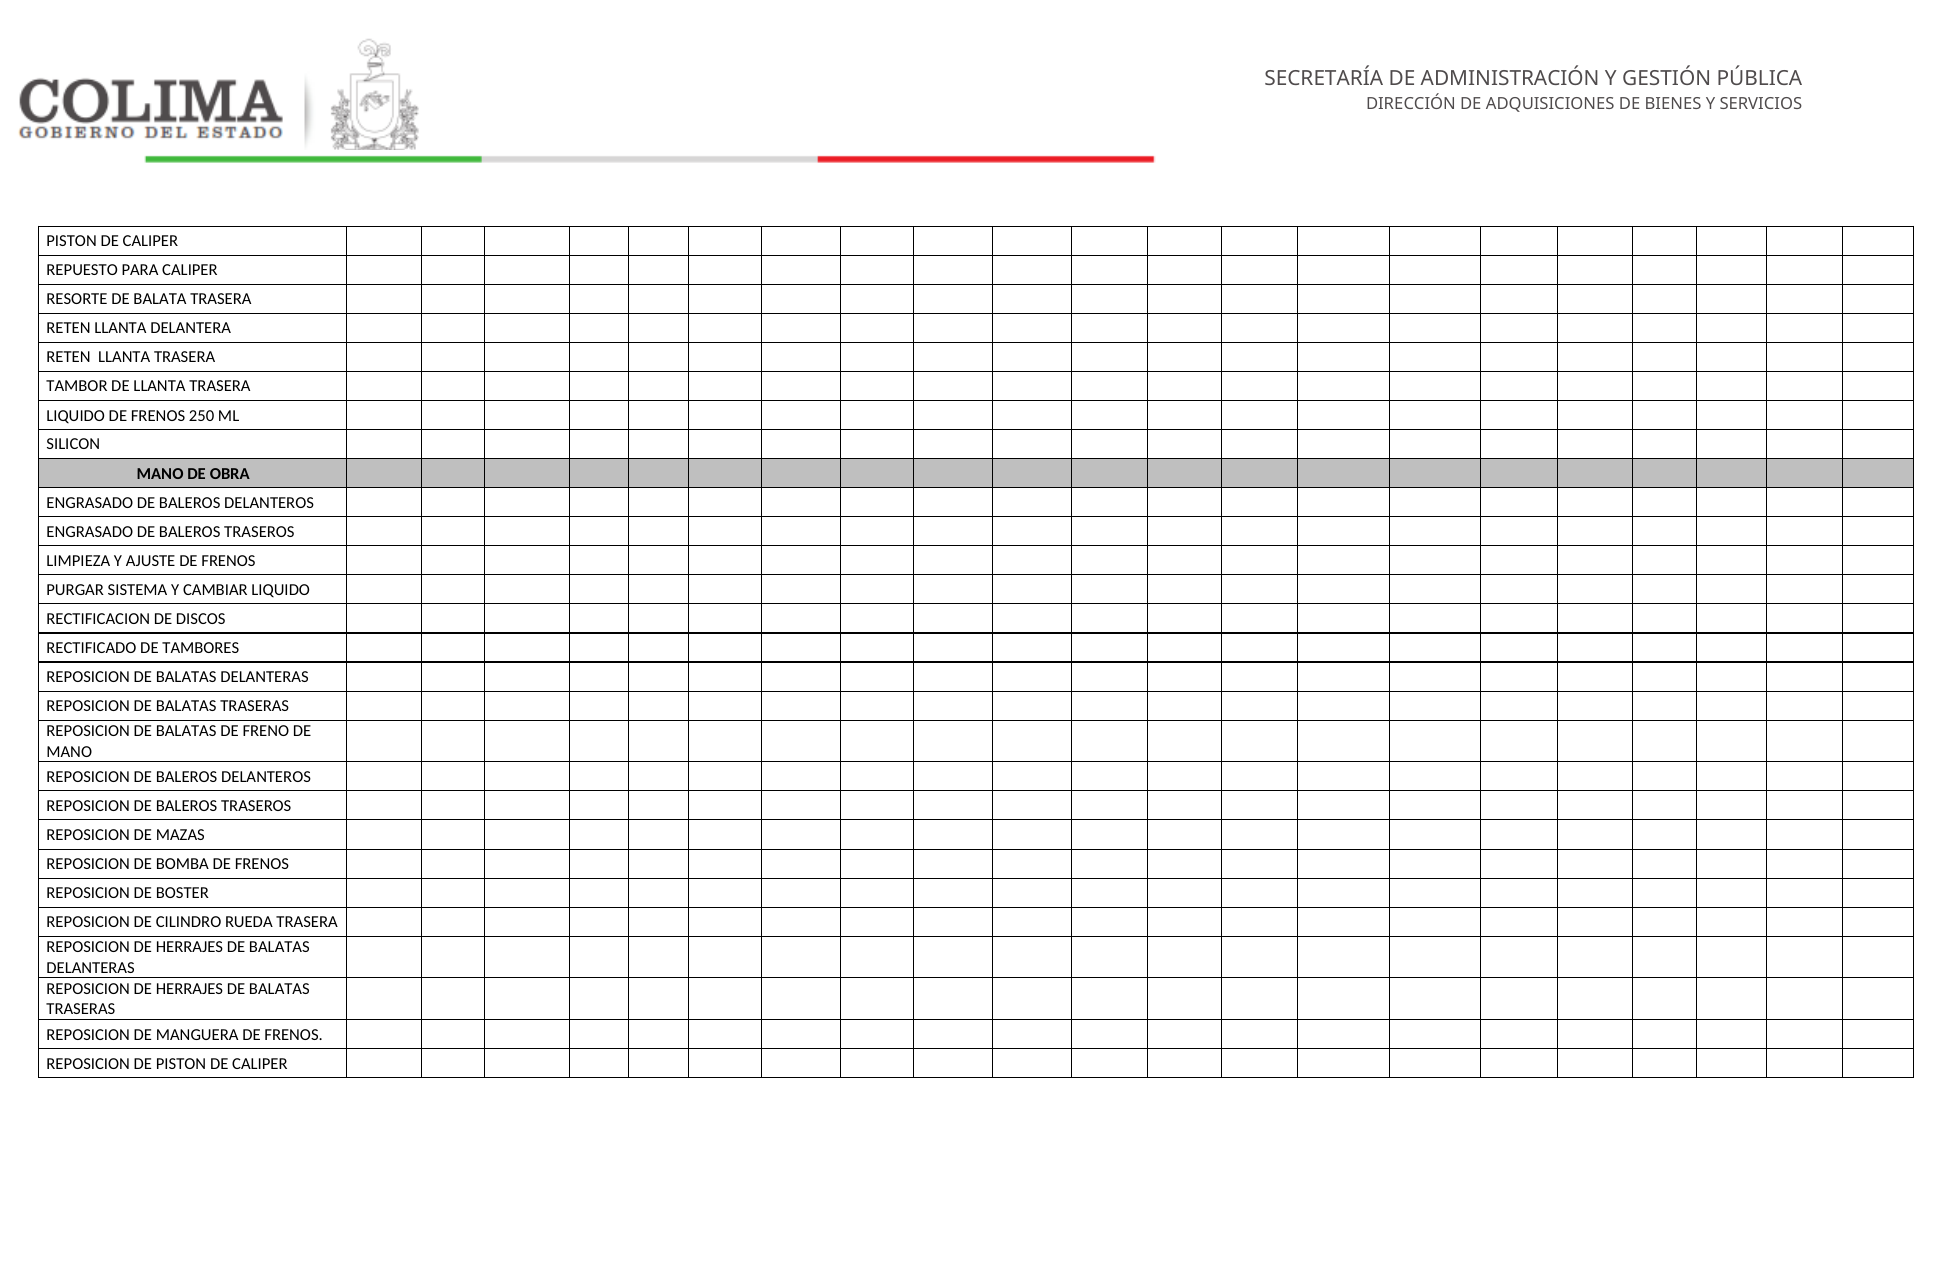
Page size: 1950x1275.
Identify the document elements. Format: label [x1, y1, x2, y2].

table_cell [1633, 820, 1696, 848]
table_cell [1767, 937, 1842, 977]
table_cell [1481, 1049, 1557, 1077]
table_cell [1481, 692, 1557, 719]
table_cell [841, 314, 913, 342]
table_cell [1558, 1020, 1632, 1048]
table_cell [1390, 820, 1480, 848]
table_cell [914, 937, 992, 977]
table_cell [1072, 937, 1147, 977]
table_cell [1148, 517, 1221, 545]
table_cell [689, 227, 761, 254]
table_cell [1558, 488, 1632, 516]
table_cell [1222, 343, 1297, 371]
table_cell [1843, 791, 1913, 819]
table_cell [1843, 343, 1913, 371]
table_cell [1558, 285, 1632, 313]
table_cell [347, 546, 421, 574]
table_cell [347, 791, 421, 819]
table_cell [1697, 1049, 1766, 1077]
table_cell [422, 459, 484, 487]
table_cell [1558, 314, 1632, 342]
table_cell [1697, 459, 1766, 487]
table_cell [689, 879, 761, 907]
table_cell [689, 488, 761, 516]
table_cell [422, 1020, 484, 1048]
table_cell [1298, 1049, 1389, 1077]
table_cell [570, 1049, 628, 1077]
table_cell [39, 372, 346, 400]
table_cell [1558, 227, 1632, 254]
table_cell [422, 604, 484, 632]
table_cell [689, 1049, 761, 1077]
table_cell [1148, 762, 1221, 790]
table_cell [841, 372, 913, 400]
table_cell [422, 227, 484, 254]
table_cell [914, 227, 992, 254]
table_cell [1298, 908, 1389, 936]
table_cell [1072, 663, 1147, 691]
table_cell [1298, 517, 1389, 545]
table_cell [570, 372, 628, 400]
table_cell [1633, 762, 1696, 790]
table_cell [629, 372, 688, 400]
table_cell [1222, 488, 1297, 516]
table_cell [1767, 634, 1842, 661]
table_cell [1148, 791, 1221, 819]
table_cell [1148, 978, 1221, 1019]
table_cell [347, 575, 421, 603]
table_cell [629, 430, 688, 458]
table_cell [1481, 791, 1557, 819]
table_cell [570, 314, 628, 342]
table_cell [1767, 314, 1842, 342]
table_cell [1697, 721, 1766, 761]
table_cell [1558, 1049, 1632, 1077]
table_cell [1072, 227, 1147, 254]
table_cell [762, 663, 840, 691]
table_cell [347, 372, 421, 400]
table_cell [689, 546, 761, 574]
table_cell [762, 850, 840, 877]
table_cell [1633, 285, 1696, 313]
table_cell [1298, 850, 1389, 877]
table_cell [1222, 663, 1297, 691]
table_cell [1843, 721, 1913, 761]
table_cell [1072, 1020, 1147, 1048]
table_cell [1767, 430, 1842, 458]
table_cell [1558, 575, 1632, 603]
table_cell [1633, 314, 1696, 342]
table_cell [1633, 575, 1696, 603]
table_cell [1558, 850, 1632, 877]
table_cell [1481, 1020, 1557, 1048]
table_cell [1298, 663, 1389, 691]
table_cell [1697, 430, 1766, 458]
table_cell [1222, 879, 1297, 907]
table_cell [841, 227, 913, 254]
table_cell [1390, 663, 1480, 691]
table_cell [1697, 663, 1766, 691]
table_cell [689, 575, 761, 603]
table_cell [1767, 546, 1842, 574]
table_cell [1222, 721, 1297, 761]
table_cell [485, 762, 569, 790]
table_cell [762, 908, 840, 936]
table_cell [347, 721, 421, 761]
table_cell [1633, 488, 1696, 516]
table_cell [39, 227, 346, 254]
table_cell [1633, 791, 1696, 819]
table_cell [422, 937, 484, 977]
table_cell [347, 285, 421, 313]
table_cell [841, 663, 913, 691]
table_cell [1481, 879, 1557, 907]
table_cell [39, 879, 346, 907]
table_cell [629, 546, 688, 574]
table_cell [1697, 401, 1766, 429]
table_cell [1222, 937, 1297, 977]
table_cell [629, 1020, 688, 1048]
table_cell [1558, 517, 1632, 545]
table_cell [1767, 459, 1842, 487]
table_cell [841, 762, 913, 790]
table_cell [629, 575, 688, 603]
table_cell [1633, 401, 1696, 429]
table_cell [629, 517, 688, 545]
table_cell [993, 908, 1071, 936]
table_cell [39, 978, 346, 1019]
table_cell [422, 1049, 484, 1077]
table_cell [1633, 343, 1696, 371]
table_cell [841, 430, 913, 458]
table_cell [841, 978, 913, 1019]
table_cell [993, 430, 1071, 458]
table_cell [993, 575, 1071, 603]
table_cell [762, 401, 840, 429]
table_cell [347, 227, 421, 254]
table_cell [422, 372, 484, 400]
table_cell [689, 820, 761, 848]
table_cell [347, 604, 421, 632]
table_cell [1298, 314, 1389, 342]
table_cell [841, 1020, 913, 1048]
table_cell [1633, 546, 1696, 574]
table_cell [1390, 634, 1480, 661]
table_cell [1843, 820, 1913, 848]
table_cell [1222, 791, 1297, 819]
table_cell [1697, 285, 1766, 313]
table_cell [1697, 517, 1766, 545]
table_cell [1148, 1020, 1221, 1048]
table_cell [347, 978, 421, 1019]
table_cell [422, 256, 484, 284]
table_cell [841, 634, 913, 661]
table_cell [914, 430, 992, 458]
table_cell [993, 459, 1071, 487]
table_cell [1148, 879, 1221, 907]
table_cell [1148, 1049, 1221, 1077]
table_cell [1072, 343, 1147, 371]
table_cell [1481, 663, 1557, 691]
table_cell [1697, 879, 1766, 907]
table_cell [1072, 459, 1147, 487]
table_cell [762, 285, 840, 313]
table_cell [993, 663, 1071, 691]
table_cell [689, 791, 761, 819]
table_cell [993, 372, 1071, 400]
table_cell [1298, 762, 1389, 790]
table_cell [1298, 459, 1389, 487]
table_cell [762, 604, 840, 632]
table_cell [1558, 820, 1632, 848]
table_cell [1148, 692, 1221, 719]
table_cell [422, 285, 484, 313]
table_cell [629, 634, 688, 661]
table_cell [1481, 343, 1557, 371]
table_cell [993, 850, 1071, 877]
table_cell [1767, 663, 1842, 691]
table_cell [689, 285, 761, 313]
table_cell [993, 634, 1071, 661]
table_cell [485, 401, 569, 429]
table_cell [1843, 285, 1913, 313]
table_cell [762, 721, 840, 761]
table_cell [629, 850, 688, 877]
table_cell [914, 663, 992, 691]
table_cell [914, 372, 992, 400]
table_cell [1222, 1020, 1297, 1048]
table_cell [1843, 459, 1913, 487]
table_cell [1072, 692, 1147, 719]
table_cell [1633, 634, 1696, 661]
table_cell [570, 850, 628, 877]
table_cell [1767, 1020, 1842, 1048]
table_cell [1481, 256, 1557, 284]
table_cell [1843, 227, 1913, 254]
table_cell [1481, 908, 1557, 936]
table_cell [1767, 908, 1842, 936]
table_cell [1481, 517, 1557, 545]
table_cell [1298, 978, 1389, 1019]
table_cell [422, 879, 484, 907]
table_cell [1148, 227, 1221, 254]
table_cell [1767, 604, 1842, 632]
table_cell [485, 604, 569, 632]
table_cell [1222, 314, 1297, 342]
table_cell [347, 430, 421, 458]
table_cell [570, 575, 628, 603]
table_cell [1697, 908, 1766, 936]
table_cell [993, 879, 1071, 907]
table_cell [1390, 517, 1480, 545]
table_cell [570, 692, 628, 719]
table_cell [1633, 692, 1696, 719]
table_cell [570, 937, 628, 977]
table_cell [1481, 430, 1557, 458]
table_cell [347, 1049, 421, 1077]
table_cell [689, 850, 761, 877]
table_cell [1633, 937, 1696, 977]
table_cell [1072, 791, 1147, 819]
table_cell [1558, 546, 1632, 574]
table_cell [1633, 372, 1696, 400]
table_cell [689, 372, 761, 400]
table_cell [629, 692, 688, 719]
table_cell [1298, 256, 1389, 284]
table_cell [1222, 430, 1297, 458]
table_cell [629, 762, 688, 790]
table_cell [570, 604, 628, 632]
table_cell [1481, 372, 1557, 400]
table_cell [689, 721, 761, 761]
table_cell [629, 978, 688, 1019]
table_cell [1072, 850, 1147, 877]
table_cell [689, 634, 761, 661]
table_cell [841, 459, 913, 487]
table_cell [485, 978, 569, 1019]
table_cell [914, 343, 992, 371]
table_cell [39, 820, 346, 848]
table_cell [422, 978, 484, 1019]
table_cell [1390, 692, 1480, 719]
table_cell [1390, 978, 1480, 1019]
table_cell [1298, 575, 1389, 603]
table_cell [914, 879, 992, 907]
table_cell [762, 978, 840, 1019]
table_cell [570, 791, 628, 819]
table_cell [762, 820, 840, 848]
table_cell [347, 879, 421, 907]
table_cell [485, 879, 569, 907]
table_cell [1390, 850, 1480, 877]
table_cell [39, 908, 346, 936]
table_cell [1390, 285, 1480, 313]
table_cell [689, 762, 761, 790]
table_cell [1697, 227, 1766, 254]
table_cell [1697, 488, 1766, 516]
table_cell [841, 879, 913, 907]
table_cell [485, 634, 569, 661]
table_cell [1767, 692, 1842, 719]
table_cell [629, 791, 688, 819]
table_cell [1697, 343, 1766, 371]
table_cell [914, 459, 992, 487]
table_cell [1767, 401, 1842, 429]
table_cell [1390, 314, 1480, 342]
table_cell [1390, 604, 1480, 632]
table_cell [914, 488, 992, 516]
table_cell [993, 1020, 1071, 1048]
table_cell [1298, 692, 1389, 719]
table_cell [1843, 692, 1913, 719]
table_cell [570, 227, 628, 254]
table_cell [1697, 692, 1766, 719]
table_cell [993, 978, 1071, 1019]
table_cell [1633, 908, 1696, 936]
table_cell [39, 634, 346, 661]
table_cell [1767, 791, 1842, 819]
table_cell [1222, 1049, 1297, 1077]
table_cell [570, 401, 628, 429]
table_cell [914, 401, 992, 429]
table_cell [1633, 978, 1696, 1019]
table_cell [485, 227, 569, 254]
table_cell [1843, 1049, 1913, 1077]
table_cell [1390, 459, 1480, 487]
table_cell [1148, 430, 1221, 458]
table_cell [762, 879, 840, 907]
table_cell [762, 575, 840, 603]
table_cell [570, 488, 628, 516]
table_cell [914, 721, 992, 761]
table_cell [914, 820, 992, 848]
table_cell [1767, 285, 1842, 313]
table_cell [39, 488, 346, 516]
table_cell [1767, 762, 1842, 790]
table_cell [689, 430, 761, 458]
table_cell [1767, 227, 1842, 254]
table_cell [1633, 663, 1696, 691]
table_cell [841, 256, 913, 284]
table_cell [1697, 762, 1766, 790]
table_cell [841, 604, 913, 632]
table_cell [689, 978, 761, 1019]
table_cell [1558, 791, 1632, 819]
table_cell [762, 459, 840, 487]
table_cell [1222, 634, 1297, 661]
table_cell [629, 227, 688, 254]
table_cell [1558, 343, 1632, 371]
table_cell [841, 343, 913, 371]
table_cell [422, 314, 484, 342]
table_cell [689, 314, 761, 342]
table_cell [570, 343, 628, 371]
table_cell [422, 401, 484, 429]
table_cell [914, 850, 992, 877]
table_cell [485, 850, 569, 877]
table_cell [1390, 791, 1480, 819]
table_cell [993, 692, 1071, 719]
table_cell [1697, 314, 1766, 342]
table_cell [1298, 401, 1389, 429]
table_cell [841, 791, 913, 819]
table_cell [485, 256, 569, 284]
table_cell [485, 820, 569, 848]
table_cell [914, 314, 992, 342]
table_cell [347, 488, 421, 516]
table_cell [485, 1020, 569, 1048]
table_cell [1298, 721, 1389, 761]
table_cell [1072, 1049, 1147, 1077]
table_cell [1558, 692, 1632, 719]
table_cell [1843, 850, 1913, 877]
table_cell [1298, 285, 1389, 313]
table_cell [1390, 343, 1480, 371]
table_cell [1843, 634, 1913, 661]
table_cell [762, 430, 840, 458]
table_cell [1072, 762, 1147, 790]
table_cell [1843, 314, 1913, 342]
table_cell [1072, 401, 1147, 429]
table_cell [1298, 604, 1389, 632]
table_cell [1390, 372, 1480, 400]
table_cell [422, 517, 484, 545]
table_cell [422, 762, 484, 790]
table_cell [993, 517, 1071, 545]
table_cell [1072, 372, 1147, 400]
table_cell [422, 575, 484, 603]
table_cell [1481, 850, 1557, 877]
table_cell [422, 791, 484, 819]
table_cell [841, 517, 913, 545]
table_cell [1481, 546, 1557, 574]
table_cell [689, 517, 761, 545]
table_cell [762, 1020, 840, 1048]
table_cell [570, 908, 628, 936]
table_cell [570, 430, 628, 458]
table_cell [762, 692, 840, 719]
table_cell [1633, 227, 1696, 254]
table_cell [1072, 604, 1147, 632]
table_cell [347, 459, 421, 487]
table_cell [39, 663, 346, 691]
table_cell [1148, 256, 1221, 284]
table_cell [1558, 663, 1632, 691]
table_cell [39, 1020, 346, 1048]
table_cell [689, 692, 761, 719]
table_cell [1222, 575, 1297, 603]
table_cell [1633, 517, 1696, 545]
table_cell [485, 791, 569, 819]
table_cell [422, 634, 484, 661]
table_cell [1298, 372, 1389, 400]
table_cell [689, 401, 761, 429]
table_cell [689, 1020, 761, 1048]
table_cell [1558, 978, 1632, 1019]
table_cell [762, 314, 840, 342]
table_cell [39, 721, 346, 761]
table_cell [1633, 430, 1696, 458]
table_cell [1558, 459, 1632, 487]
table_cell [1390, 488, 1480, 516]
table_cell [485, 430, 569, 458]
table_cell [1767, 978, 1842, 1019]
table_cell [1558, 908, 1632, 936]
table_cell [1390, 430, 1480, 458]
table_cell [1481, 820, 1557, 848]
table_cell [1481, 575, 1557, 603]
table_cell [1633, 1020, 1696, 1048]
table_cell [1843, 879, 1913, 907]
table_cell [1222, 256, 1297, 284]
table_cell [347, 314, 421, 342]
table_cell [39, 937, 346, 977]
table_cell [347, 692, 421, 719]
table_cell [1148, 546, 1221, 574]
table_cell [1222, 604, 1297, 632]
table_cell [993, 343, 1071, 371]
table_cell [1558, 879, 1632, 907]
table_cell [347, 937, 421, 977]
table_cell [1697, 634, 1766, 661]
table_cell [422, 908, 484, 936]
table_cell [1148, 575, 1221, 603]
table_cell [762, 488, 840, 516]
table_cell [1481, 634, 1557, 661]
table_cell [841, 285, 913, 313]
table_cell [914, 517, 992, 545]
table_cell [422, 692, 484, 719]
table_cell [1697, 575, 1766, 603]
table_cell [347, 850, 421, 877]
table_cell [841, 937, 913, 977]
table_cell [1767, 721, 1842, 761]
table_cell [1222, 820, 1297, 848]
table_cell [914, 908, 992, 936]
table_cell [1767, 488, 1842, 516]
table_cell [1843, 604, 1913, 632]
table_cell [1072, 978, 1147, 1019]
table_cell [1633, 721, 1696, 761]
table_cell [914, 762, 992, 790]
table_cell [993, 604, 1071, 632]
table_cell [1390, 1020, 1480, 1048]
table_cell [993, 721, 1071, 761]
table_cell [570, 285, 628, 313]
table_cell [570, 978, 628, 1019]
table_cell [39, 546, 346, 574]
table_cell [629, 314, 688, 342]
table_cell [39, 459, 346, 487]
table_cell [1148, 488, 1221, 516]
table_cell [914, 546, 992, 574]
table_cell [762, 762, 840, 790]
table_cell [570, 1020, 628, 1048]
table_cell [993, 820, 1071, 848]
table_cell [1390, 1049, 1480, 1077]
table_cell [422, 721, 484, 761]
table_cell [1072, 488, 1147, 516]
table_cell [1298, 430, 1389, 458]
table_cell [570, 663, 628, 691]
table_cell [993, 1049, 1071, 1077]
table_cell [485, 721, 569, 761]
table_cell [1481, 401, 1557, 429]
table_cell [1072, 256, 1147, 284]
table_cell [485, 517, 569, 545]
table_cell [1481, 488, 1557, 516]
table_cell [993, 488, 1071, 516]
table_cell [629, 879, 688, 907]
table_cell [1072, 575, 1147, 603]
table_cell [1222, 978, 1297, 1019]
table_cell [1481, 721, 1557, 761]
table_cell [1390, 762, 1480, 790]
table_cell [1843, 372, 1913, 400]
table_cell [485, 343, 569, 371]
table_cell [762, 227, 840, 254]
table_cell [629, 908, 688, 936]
picture [6, 36, 1160, 171]
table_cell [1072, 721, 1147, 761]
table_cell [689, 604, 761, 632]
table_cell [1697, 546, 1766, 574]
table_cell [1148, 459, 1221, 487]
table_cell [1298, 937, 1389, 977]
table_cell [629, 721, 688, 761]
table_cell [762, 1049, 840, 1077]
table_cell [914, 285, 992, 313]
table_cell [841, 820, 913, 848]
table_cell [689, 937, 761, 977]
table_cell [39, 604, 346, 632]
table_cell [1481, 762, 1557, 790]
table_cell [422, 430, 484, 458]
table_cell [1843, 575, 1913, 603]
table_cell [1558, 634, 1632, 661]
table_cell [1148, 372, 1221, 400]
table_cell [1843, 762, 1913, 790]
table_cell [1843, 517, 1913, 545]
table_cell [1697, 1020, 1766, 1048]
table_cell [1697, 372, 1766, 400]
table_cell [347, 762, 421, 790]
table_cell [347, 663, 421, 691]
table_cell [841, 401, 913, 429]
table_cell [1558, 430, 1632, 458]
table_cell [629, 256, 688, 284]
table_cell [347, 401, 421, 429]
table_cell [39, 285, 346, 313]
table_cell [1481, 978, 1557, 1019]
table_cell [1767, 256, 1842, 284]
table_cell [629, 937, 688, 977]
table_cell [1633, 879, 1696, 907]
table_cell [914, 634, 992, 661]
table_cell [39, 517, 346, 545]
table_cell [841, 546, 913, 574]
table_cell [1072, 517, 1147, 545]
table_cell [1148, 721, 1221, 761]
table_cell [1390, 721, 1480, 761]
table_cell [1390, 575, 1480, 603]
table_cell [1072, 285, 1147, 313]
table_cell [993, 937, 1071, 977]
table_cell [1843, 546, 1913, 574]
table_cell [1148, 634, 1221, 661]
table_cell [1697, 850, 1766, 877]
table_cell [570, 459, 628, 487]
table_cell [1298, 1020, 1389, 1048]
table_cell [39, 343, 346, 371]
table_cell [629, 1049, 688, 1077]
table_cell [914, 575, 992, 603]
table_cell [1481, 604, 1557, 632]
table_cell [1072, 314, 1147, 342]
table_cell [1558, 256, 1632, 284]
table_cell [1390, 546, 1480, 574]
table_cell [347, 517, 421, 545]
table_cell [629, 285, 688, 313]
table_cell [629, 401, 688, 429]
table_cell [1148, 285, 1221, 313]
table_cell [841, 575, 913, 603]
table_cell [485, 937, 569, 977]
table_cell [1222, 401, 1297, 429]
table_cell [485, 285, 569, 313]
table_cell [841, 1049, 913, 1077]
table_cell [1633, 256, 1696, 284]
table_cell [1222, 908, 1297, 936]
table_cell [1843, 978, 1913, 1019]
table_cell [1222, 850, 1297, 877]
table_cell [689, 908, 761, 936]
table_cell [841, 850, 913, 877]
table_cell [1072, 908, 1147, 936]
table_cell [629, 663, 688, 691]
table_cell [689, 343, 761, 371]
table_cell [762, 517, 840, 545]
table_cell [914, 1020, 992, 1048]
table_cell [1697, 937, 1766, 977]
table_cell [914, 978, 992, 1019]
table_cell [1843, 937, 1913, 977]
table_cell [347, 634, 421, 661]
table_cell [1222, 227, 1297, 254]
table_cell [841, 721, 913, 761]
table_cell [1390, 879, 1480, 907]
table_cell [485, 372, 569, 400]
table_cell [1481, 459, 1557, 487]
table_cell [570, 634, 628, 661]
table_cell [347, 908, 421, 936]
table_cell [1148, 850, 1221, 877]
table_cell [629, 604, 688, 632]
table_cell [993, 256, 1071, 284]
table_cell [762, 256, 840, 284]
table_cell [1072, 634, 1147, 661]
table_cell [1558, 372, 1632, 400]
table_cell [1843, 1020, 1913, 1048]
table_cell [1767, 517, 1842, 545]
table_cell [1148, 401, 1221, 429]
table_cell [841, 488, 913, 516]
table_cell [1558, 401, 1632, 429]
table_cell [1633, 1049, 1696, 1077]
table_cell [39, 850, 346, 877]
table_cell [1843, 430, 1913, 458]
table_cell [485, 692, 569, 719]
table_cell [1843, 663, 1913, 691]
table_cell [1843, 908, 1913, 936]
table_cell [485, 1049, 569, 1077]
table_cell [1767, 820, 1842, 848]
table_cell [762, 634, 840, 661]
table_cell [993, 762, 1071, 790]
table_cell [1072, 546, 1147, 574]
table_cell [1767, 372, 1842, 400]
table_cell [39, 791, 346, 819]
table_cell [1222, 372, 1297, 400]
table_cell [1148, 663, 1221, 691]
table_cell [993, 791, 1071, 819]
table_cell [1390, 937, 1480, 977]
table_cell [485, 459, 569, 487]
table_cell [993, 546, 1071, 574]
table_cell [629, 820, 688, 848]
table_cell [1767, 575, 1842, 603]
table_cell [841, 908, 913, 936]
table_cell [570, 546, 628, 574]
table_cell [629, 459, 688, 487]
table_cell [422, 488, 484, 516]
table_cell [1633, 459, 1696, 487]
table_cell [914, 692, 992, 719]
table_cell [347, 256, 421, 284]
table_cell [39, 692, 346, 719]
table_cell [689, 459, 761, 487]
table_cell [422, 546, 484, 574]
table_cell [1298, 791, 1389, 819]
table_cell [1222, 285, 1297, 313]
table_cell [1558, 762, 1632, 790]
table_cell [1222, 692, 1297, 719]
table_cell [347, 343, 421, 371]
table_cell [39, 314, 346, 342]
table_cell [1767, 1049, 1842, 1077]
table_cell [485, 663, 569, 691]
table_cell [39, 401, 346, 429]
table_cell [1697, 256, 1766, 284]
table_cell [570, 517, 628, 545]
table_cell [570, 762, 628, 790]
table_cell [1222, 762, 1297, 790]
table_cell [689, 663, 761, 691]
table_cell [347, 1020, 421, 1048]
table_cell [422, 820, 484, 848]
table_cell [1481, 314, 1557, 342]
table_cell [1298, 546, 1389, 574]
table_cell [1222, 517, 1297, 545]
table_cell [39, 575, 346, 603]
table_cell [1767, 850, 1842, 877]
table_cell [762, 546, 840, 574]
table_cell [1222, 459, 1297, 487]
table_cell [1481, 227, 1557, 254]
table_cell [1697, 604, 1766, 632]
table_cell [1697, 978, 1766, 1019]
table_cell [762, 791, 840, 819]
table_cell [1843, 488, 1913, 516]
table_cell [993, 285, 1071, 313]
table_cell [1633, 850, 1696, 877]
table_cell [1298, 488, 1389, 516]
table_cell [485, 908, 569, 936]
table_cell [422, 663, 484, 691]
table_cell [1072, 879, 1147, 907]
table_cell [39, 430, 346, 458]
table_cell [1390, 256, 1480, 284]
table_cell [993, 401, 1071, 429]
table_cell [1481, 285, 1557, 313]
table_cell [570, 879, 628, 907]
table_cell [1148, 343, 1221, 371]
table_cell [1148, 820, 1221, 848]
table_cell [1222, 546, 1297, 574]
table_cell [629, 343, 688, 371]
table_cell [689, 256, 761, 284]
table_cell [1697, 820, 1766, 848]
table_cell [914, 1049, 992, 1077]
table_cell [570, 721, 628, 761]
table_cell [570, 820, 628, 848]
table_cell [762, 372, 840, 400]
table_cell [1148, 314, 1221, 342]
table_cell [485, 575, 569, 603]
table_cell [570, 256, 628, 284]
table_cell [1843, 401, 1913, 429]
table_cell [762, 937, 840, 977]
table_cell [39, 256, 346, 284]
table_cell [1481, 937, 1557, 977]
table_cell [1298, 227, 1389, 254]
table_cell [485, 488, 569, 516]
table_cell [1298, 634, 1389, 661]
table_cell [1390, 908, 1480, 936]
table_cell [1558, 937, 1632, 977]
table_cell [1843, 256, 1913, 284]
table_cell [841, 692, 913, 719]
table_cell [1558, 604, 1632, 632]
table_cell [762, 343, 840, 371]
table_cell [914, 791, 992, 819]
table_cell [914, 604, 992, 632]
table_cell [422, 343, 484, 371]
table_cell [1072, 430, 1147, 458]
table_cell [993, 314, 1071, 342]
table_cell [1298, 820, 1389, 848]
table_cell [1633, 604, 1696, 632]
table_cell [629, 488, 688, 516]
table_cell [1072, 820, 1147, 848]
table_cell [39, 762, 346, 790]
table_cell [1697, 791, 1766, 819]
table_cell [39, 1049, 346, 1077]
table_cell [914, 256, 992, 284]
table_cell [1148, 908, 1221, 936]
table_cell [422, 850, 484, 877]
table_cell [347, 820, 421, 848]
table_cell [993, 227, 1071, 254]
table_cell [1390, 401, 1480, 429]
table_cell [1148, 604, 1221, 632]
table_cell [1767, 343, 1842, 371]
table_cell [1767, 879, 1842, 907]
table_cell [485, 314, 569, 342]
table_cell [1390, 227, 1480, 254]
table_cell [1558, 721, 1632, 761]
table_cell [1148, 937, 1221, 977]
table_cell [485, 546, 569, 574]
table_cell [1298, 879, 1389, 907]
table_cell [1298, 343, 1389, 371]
